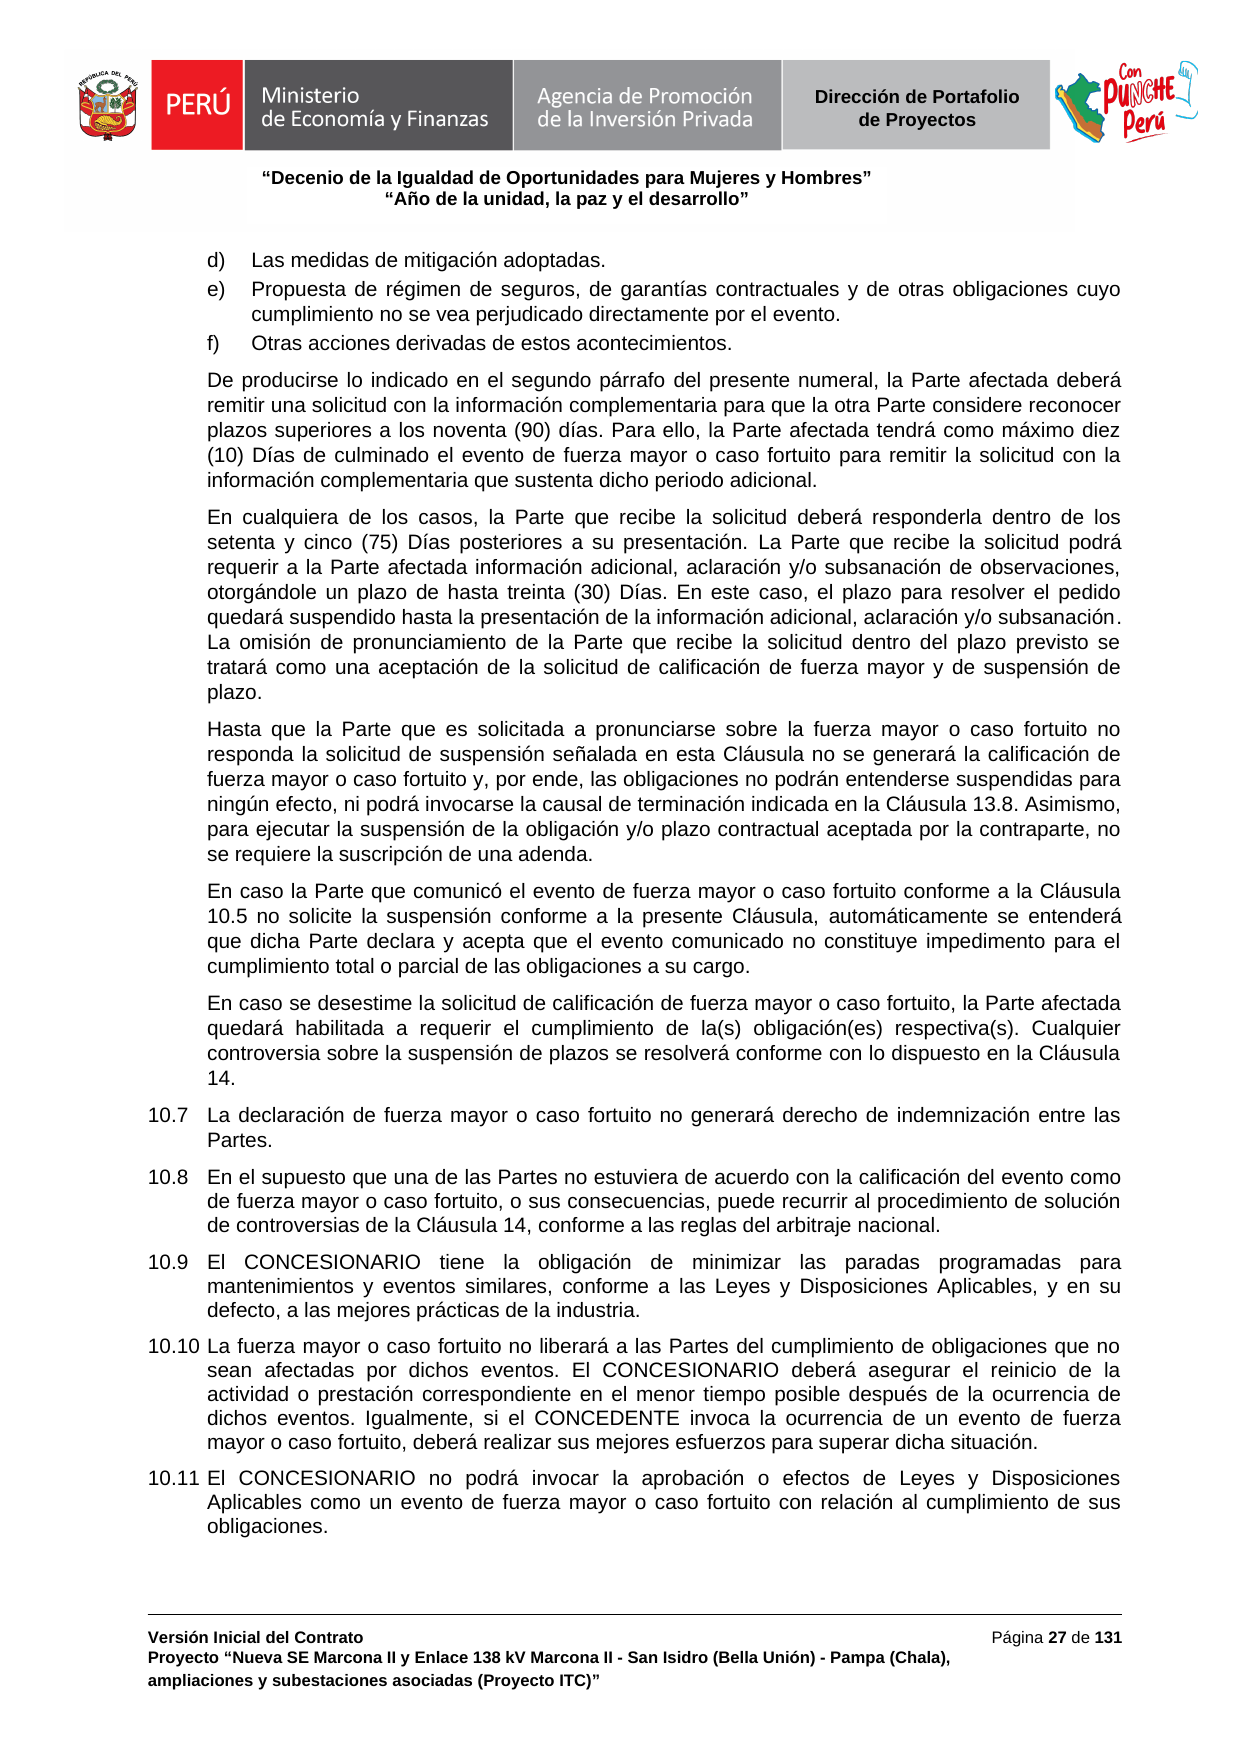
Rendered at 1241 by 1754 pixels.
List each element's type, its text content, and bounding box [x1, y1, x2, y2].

picture [64, 49, 1198, 232]
picture [1076, 132, 1091, 142]
list El CONCESIONARIO tiene la obligación de minimizar las paradas programadas para mantenimientos y eventos similares, conforme a las Leyes y Disposiciones Aplicables, y en su defecto, a las mejores prácticas de la industria. [148, 1249, 1122, 1321]
text En caso se desestime la solicitud de calificación de fuerza mayor o caso fortuito, la Parte afectada quedará habilitada a requerir el cumplimiento de la(s) obligación(es) respectiva(s). Cualquier controversia sobre la suspensión de plazos se resolverá conforme con lo dispuesto en la Cláusula 14. [207, 991, 1122, 1089]
list Otras acciones derivadas de estos acontecimientos. [207, 331, 1122, 355]
list En el supuesto que una de las Partes no estuviera de acuerdo con la calificación del evento como de fuerza mayor o caso fortuito, o sus consecuencias, puede recurrir al procedimiento de solución de controversias de la Cláusula 14, conforme a las reglas del arbitraje nacional. [148, 1165, 1122, 1237]
text Hasta que la Parte que es solicitada a pronunciarse sobre la fuerza mayor o caso fortuito no responda la solicitud de suspensión señalada en esta Cláusula no se generará la calificación de fuerza mayor o caso fortuito y, por ende, las obligaciones no podrán entenderse suspendidas para ningún efecto, ni podrá invocarse la causal de terminación indicada en la Cláusula 13.8. Asimismo, para ejecutar la suspensión de la obligación y/o plazo contractual aceptada por la contraparte, no se requiere la suscripción de una adenda. [207, 717, 1122, 865]
text En cualquiera de los casos, la Parte que recibe la solicitud deberá responderla dentro de los setenta y cinco (75) Días posteriores a su presentación. La Parte que recibe la solicitud podrá requerir a la Parte afectada información adicional, aclaración y/o subsanación de observaciones, otorgándole un plazo de hasta treinta (30) Días. En este caso, el plazo para resolver el pedido quedará suspendido hasta la presentación de la información adicional, aclaración y/o subsanación. La omisión de pronunciamiento de la Parte que recibe la solicitud dentro del plazo previsto se tratará como una aceptación de la solicitud de calificación de fuerza mayor y de suspensión de plazo. [207, 505, 1122, 703]
text En caso la Parte que comunicó el evento de fuerza mayor o caso fortuito conforme a la Cláusula 10.5 no solicite la suspensión conforme a la presente Cláusula, automáticamente se entenderá que dicha Parte declara y acepta que el evento comunicado no constituye impedimento para el cumplimiento total o parcial de las obligaciones a su cargo. [207, 879, 1122, 977]
list La declaración de fuerza mayor o caso fortuito no generará derecho de indemnización entre las Partes. [148, 1103, 1122, 1152]
list Las medidas de mitigación adoptadas. [207, 248, 1122, 272]
list El CONCESIONARIO no podrá invocar la aprobación o efectos de Leyes y Disposiciones Aplicables como un evento de fuerza mayor o caso fortuito con relación al cumplimiento de sus obligaciones. [148, 1466, 1122, 1538]
list Propuesta de régimen de seguros, de garantías contractuales y de otras obligaciones cuyo cumplimiento no se vea perjudicado directamente por el evento. [207, 277, 1122, 326]
list La fuerza mayor o caso fortuito no liberará a las Partes del cumplimiento de obligaciones que no sean afectadas por dichos eventos. El CONCESIONARIO deberá asegurar el reinicio de la actividad o prestación correspondiente en el menor tiempo posible después de la ocurrencia de dichos eventos. Igualmente, si el CONCEDENTE invoca la ocurrencia de un evento de fuerza mayor o caso fortuito, deberá realizar sus mejores esfuerzos para superar dicha situación. [148, 1334, 1122, 1454]
text De producirse lo indicado en el segundo párrafo del presente numeral, la Parte afectada deberá remitir una solicitud con la información complementaria para que la otra Parte considere reconocer plazos superiores a los noventa (90) días. Para ello, la Parte afectada tendrá como máximo diez (10) Días de culminado el evento de fuerza mayor o caso fortuito para remitir la solicitud con la información complementaria que sustenta dicho periodo adicional. [207, 368, 1122, 492]
